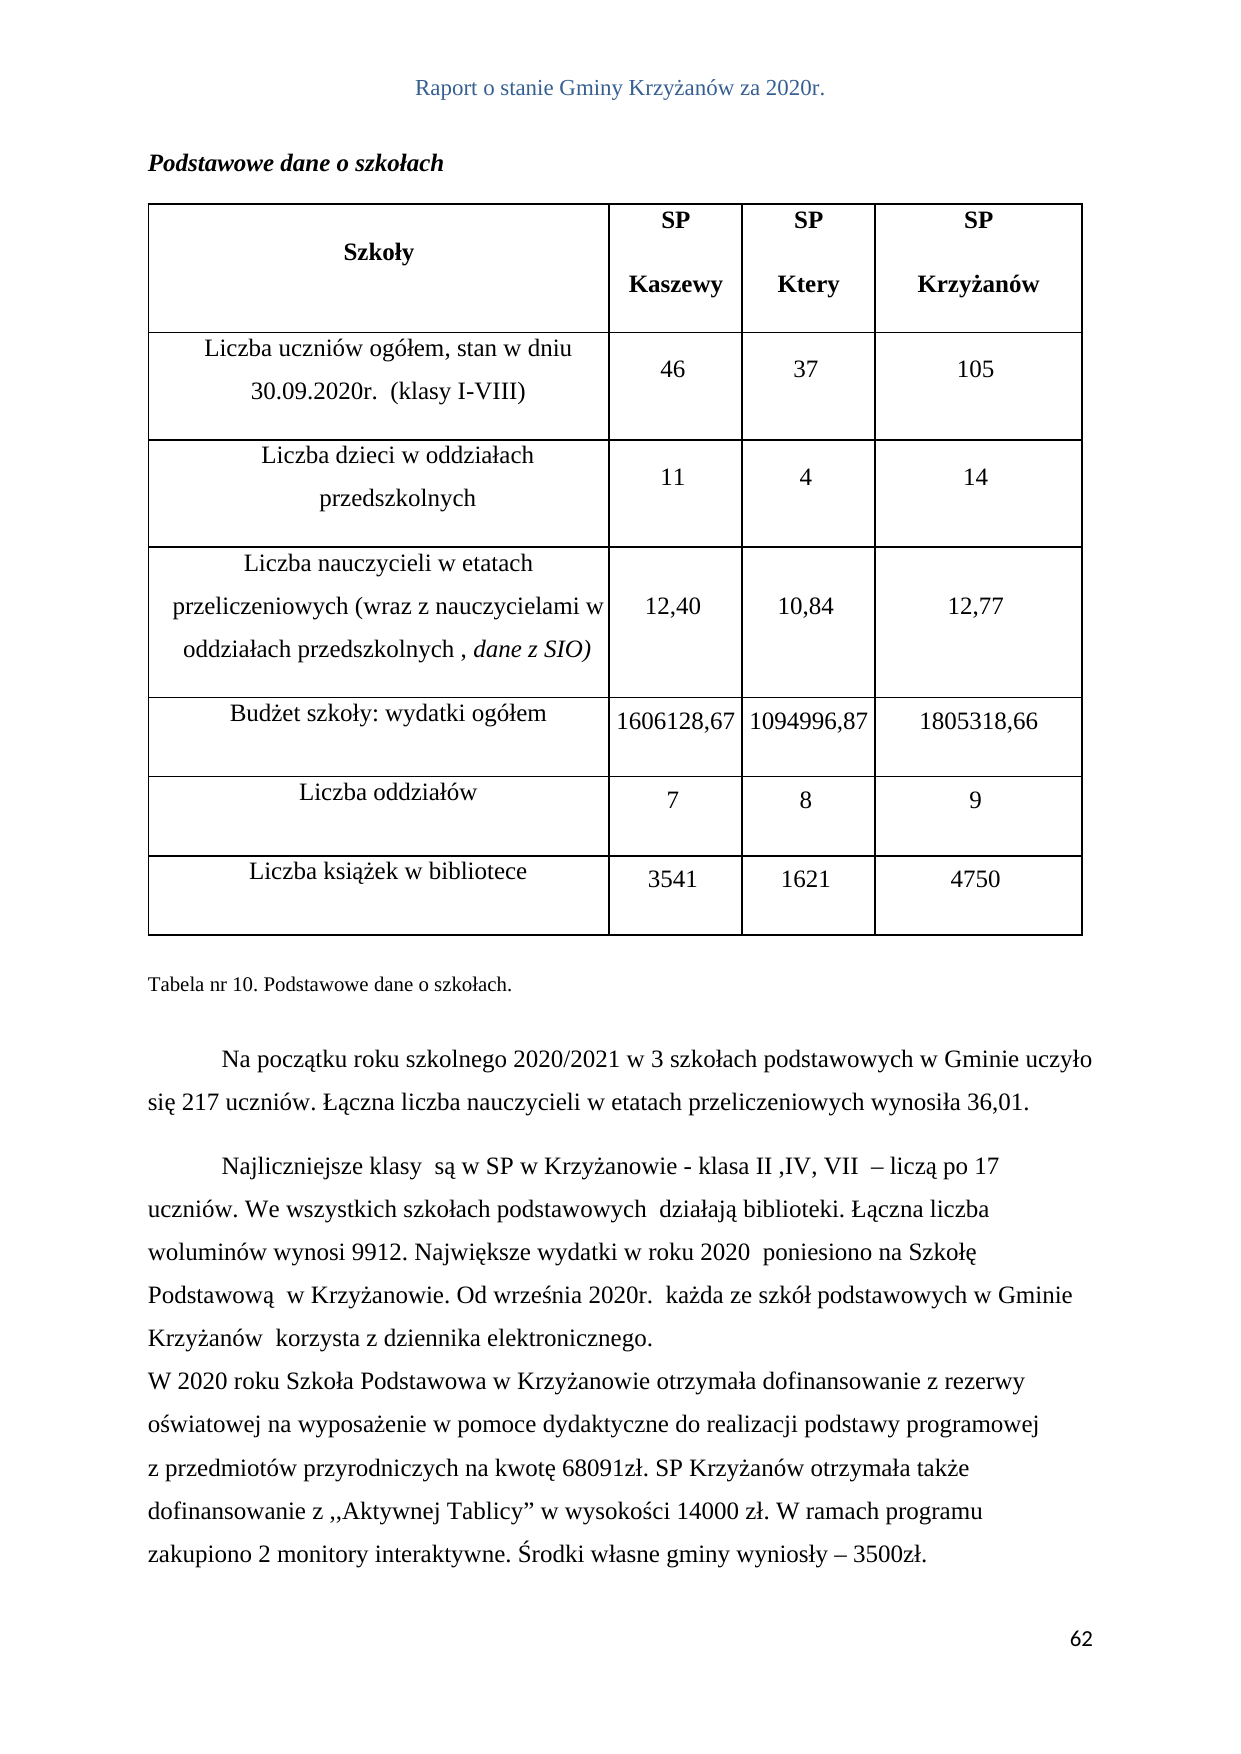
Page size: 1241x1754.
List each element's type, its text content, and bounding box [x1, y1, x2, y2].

table_header SP Kaszewy [610, 205, 741, 331]
table_cell 9 [876, 777, 1081, 855]
text Na początku roku szkolnego 2020/2021 w 3 szkołach podstawowych w Gminie uczyło się 217 uczniów. Łączna liczba nauczycieli w etatach przeliczeniowych wynosiła 36,01. [148, 1044, 1093, 1116]
table_cell 8 [743, 777, 874, 855]
table_cell 1621 [743, 857, 874, 934]
table_cell 3541 [610, 857, 741, 934]
table_cell Liczba uczniów ogółem, stan w dniu 30.09.2020r. (klasy I-VIII) [149, 333, 608, 439]
table_header SP Ktery [743, 205, 874, 331]
table_cell 7 [610, 777, 741, 855]
table_cell 105 [876, 333, 1081, 439]
table_header SP Krzyżanów [876, 205, 1081, 331]
table_cell 4 [743, 441, 874, 546]
table_cell 12,77 [876, 548, 1081, 697]
table_cell 11 [610, 441, 741, 546]
table_cell 1805318,66 [876, 698, 1081, 776]
text Najliczniejsze klasy są w SP w Krzyżanowie - klasa II ,IV, VII – liczą po 17 uczniów. We wszystkich szkołach podstawowych działają biblioteki. Łączna liczba woluminów wynosi 9912. Największe wydatki w roku 2020 poniesiono na Szkołę Podstawową w Krzyżanowie. Od września 2020r. każda ze szkół podstawowych w Gminie Krzyżanów korzysta z dziennika elektronicznego. W 2020 roku Szkoła Podstawowa w Krzyżanowie otrzymała dofinansowanie z rezerwy oświatowej na wyposażenie w pomoce dydaktyczne do realizacji podstawy programowej z przedmiotów przyrodniczych na kwotę 68091zł. SP Krzyżanów otrzymała także dofinansowanie z ,,Aktywnej Tablicy” w wysokości 14000 zł. W ramach programu zakupiono 2 monitory interaktywne. Środki własne gminy wyniosły – 3500zł. [148, 1151, 1093, 1568]
table_cell 1094996,87 [743, 698, 874, 776]
text Podstawowe dane o szkołach [148, 148, 1093, 176]
table_cell Liczba dzieci w oddziałach przedszkolnych [149, 441, 608, 546]
table_cell 37 [743, 333, 874, 439]
table_cell Liczba książek w bibliotece [149, 857, 608, 934]
table_cell 10,84 [743, 548, 874, 697]
table_cell 12,40 [610, 548, 741, 697]
table_cell 4750 [876, 857, 1081, 934]
table_cell 14 [876, 441, 1081, 546]
table_cell 1606128,67 [610, 698, 741, 776]
table_cell 46 [610, 333, 741, 439]
table_cell Liczba oddziałów [149, 777, 608, 855]
table_header Szkoły [149, 205, 608, 331]
text Tabela nr 10. Podstawowe dane o szkołach. [148, 972, 1093, 996]
table_cell Liczba nauczycieli w etatach przeliczeniowych (wraz z nauczycielami w oddziałach przedszkolnych , dane z SIO) [149, 548, 608, 697]
table_cell Budżet szkoły: wydatki ogółem [149, 698, 608, 776]
